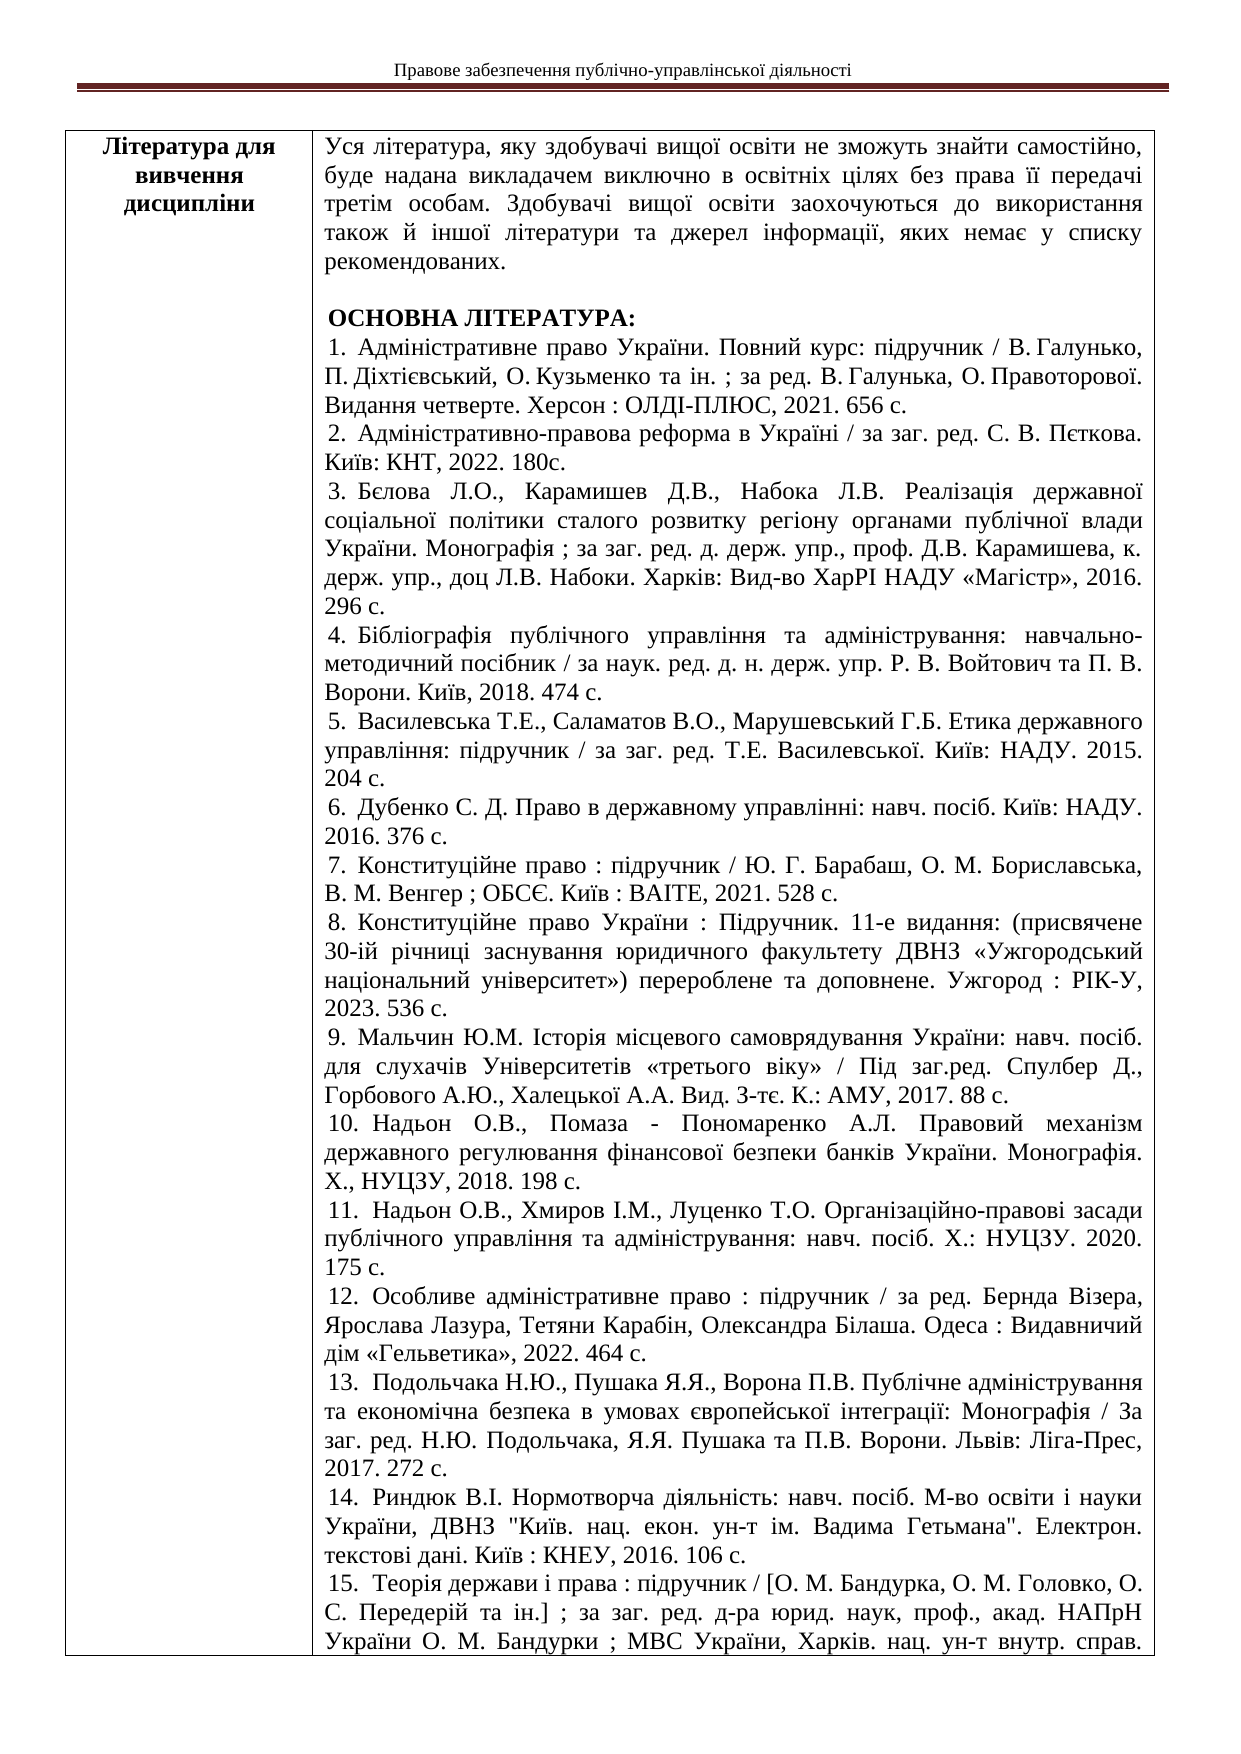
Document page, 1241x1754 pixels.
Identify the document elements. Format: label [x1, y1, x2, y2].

table_cell [313, 131, 1154, 1655]
table_cell [66, 131, 312, 1655]
